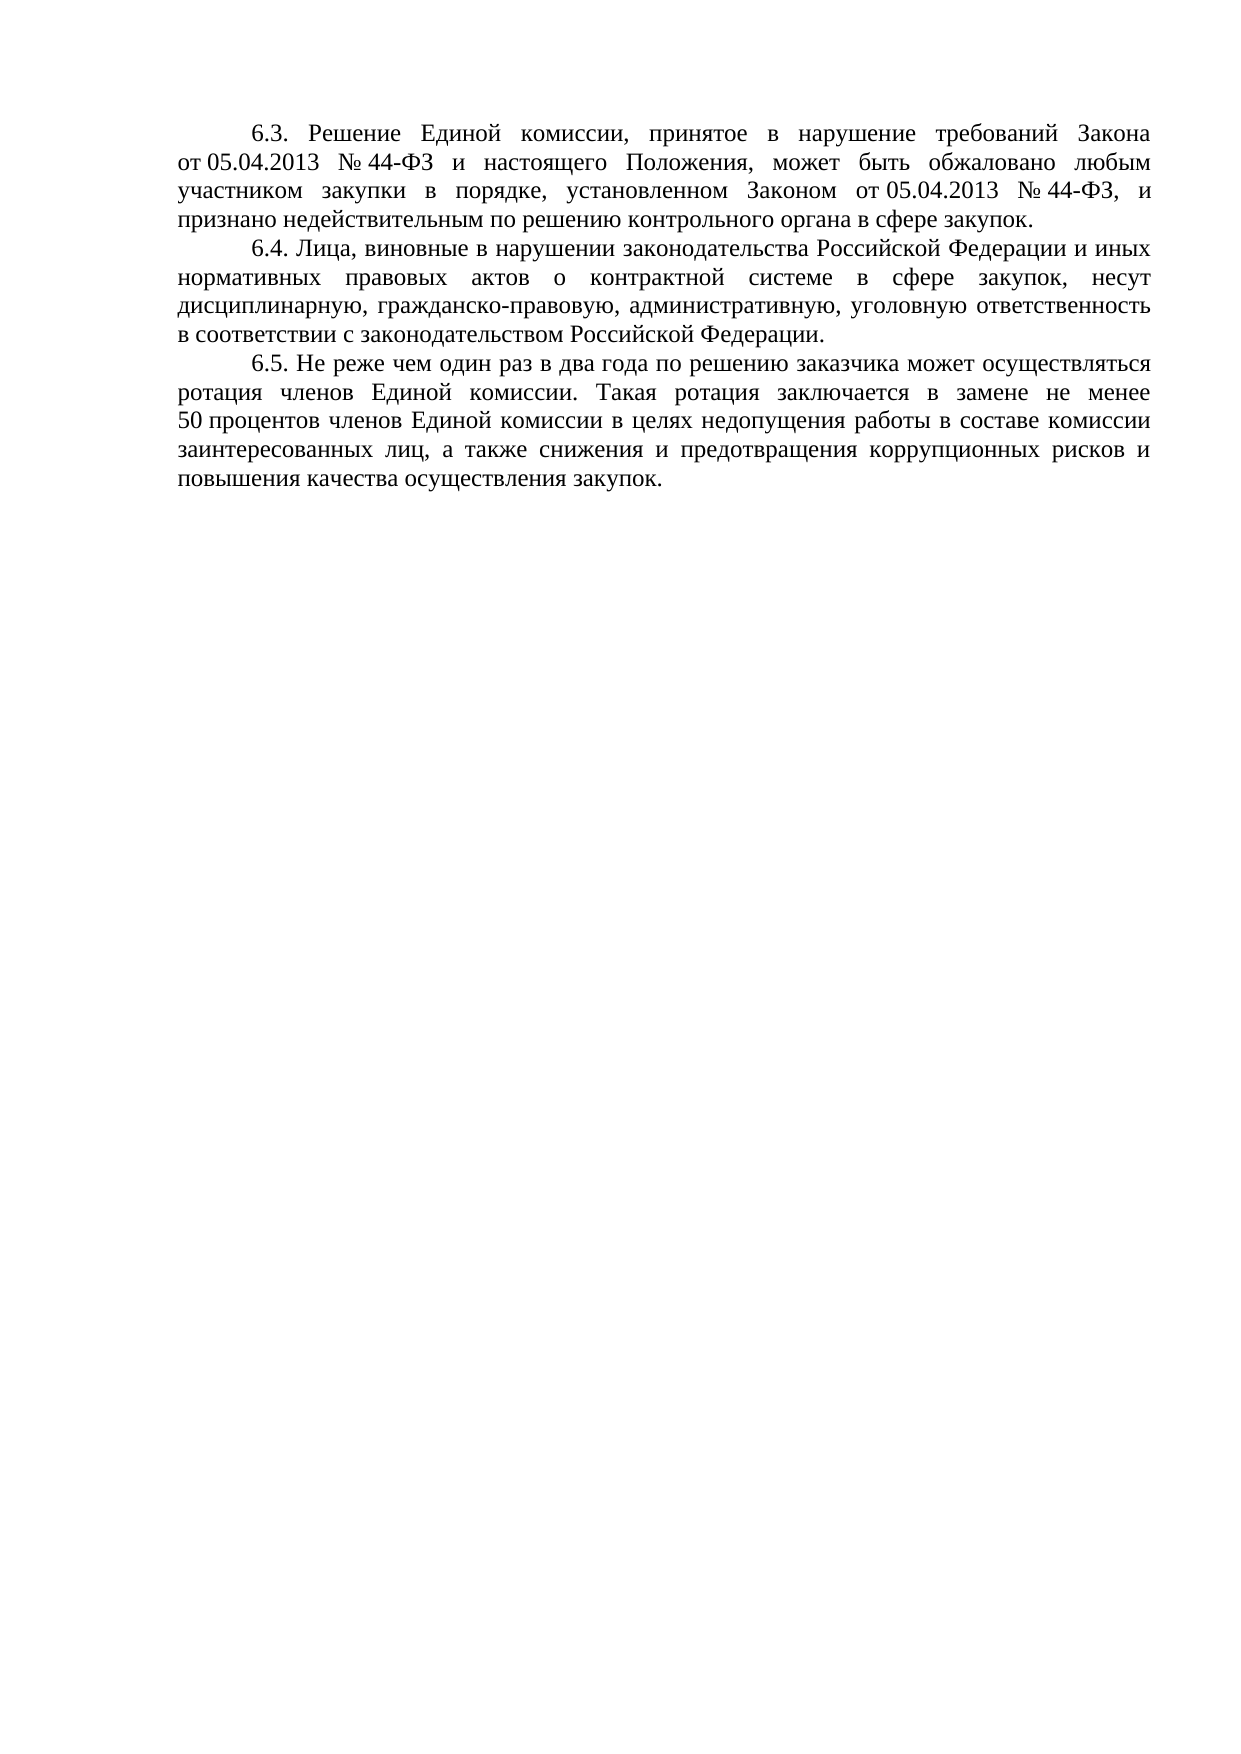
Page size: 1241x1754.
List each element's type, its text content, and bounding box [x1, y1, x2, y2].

text 6.3. Решение Единой комиссии, принятое в нарушение требований Закона от 05.04.2013 № 44-ФЗ и настоящего Положения, может быть обжаловано любым участником закупки в порядке, установленном Законом от 05.04.2013 № 44-ФЗ, и признано недействительным по решению контрольного органа в сфере закупок. [177, 118, 1152, 233]
text 6.4. Лица, виновные в нарушении законодательства Российской Федерации и иных нормативных правовых актов о контрактной системе в сфере закупок, несут дисциплинарную, гражданско-правовую, административную, уголовную ответственность в соответствии с законодательством Российской Федерации. [177, 233, 1152, 348]
text 6.5. Не реже чем один раз в два года по решению заказчика может осуществляться ротация членов Единой комиссии. Такая ротация заключается в замене не менее 50 процентов членов Единой комиссии в целях недопущения работы в составе комиссии заинтересованных лиц, а также снижения и предотвращения коррупционных рисков и повышения качества осуществления закупок. [177, 348, 1152, 492]
